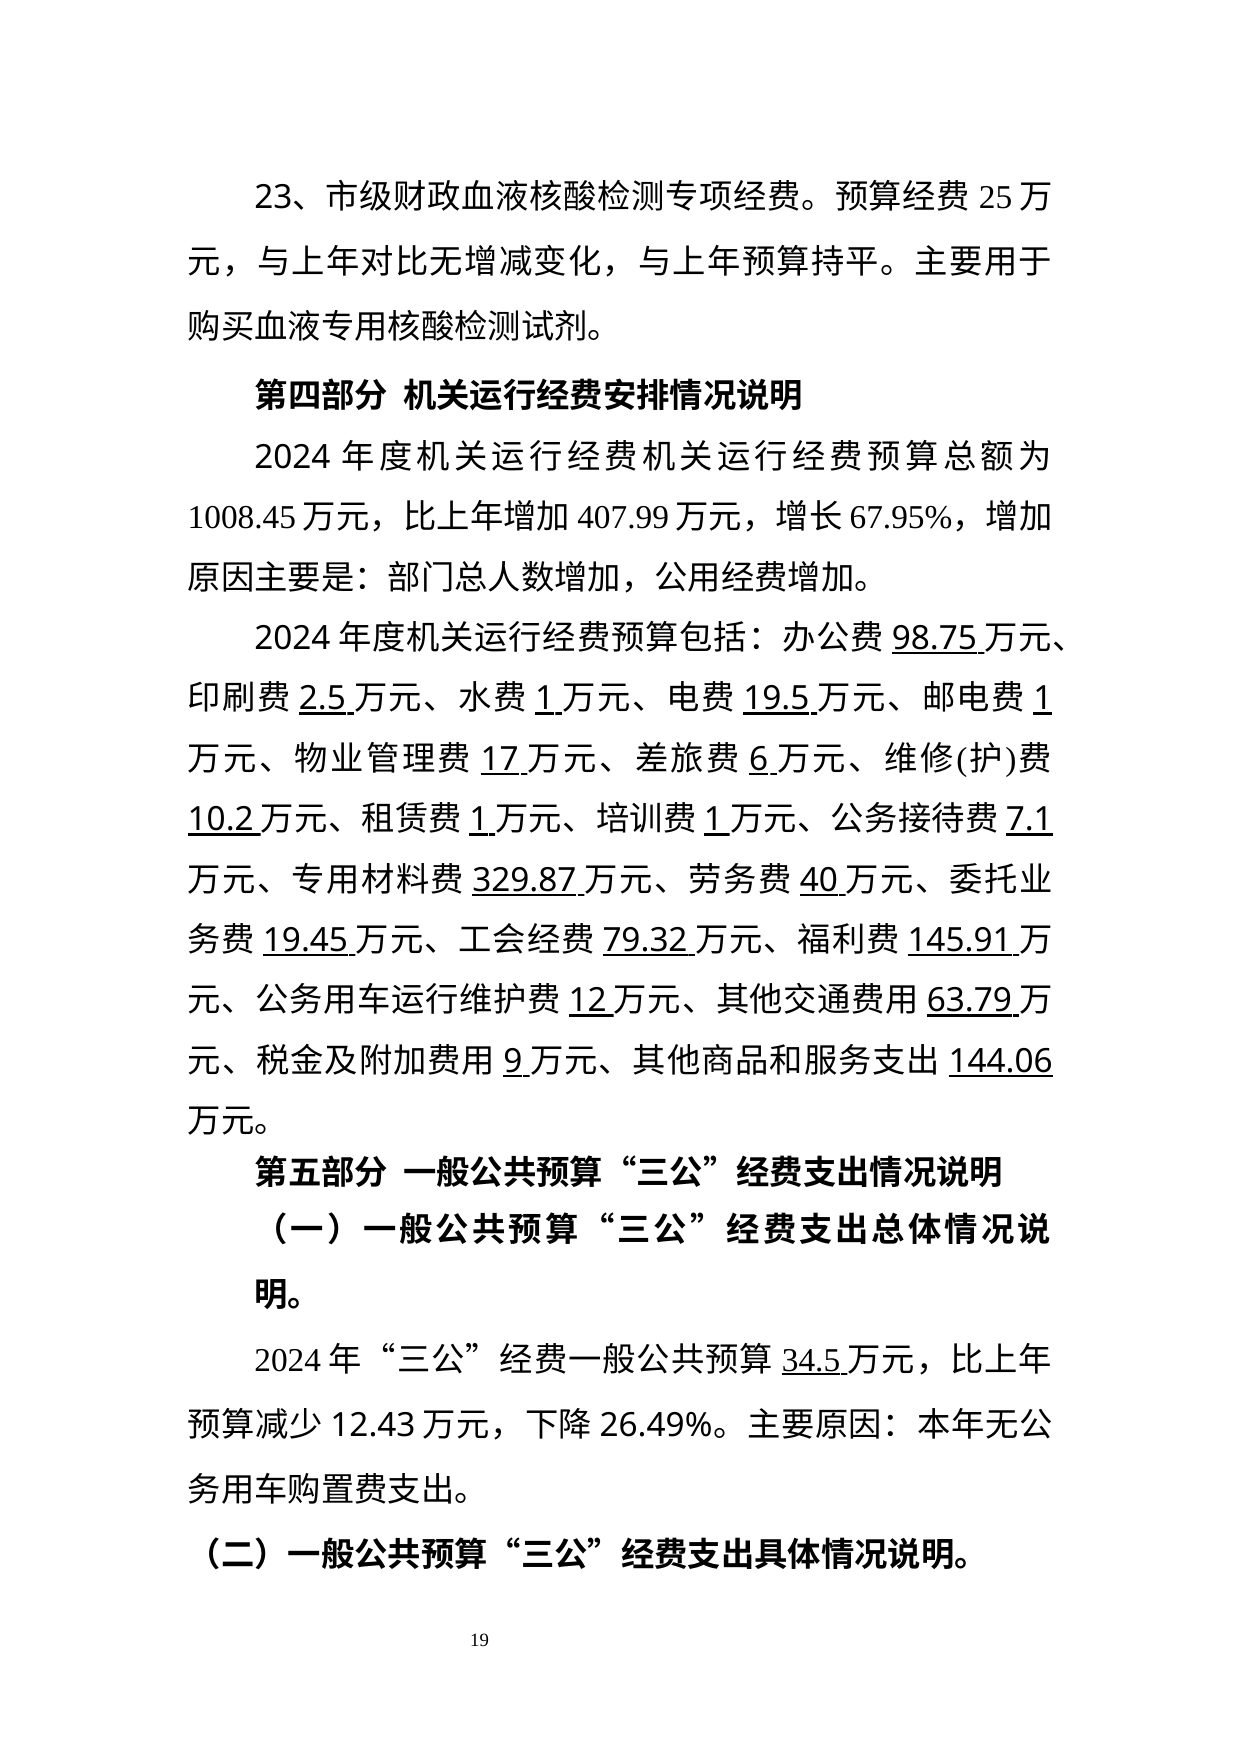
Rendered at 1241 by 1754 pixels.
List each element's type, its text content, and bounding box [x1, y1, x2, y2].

list （一）一般公共预算“三公”经费支出总体情况说明。 [254, 1194, 1053, 1324]
text 第五部分 一般公共预算“三公”经费支出情况说明 [187, 1142, 1053, 1194]
text 2024年度机关运行经费预算包括：办公费98.75万元、印刷费2.5万元、水费1万元、电费19.5万元、邮电费1万元、物业管理费17万元、差旅费6万元、维修(护)费10.2万元、租赁费1万元、培训费1万元、公务接待费7.1万元、专用材料费329.87万元、劳务费40万元、委托业务费19.45万元、工会经费79.32万元、福利费145.91万元、公务用车运行维护费12万元、其他交通费用63.79万元、税金及附加费用9万元、其他商品和服务支出144.06万元。 [187, 599, 1053, 1142]
list （二）一般公共预算“三公”经费支出具体情况说明。 [187, 1519, 1053, 1584]
text 第四部分 机关运行经费安排情况说明 [187, 357, 1053, 417]
list 市级财政血液核酸检测专项经费。预算经费25万元，与上年对比无增减变化，与上年预算持平。主要用于购买血液专用核酸检测试剂。 [187, 162, 1053, 357]
text 2024年度机关运行经费机关运行经费预算总额为1008.45万元，比上年增加407.99万元，增长67.95%，增加原因主要是：部门总人数增加，公用经费增加。 [187, 417, 1053, 599]
list 2024年“三公”经费一般公共预算34.5万元，比上年预算减少12.43万元，下降26.49%。主要原因：本年无公务用车购置费支出。 [187, 1324, 1053, 1519]
